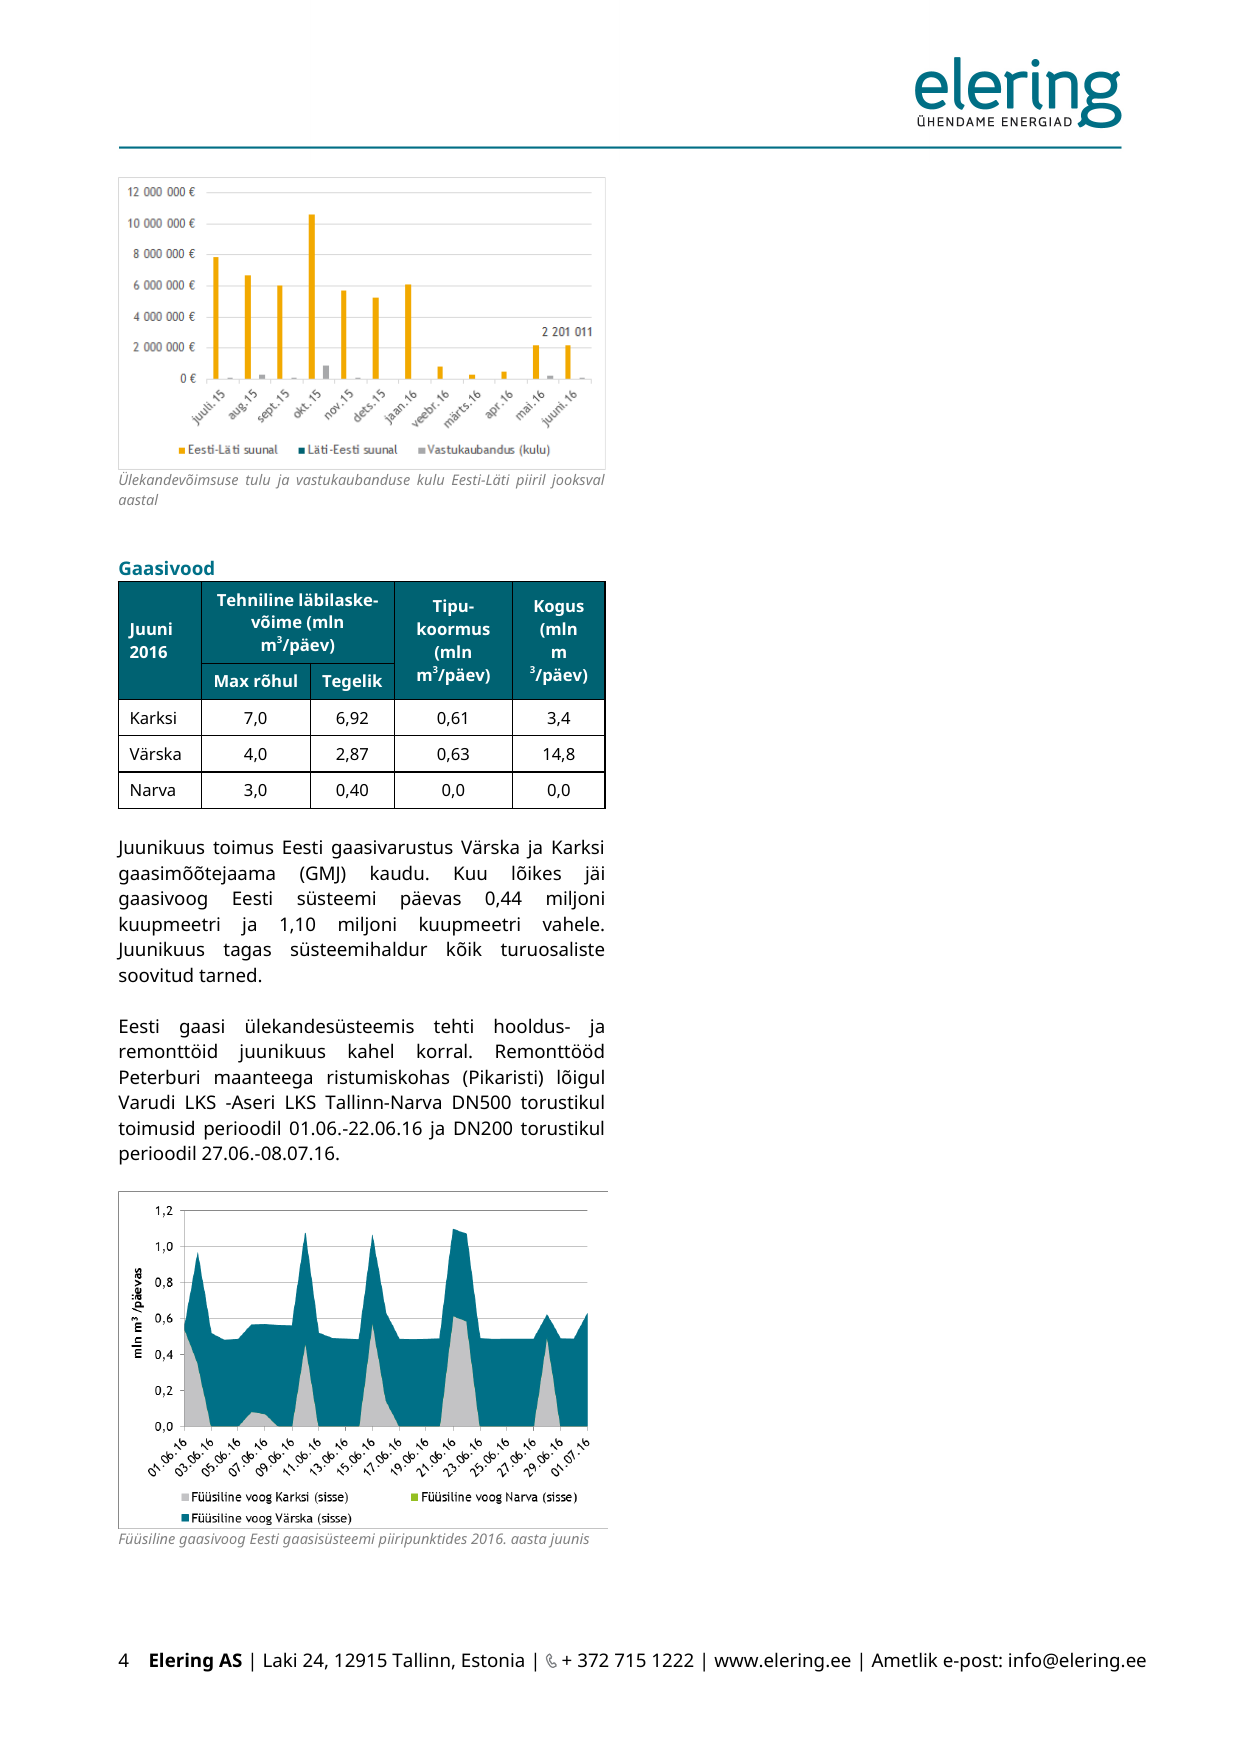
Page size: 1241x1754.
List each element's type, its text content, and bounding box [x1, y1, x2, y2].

table_cell Max rõhul [202, 664, 310, 699]
text Gaasivood [118, 556, 605, 581]
table_cell 14,8 [513, 736, 604, 771]
table_cell 4,0 [202, 736, 310, 771]
table_cell 0,63 [395, 736, 512, 771]
table_cell Tegelik [311, 664, 394, 699]
picture [118, 177, 606, 470]
text Eesti gaasi ülekandesüsteemis tehti hooldus- ja remonttöid juunikuus kahel korral. Remonttööd Peterburi maanteega ristumiskohas (Pikaristi) lõigul Varudi LKS -Aseri LKS Tallinn-Narva DN500 torustikul toimusid perioodil 01.06.-22.06.16 ja DN200 torustikul perioodil 27.06.-08.07.16. [118, 1013, 605, 1166]
table_cell Värska [119, 736, 201, 771]
table_cell Karksi [119, 700, 201, 735]
table_cell 0,40 [311, 773, 394, 808]
table_cell 0,0 [395, 773, 512, 808]
table_cell 3,0 [202, 773, 310, 808]
table_cell 0,61 [395, 700, 512, 735]
text Ülekandevõimsuse tulu ja vastukaubanduse kulu Eesti-Läti piiril jooksval aastal [118, 470, 605, 509]
table_header Tehniline läbilaskevõime (mln m3/päev) [202, 582, 394, 663]
table_cell 7,0 [202, 700, 310, 735]
table_header Kogus (mln m3/päev) [513, 582, 604, 699]
picture [118, 1191, 608, 1529]
table_cell 2,87 [311, 736, 394, 771]
table_cell 6,92 [311, 700, 394, 735]
table_cell Narva [119, 773, 201, 808]
picture [1, 0, 1239, 162]
table_cell 3,4 [513, 700, 604, 735]
text Juunikuus toimus Eesti gaasivarustus Värska ja Karksi gaasimõõtejaama (GMJ) kaudu. Kuu lõikes jäi gaasivoog Eesti süsteemi päevas 0,44 miljoni kuupmeetri ja 1,10 miljoni kuupmeetri vahele. Juunikuus tagas süsteemihaldur kõik turuosaliste soovitud tarned. [118, 834, 605, 987]
table_header Tipukoormus (mln m3/päev) [395, 582, 512, 699]
table_header Juuni 2016 [119, 582, 201, 699]
table_cell 0,0 [513, 773, 604, 808]
text Füüsiline gaasivoog Eesti gaasisüsteemi piiripunktides 2016. aasta juunis [118, 1529, 605, 1549]
